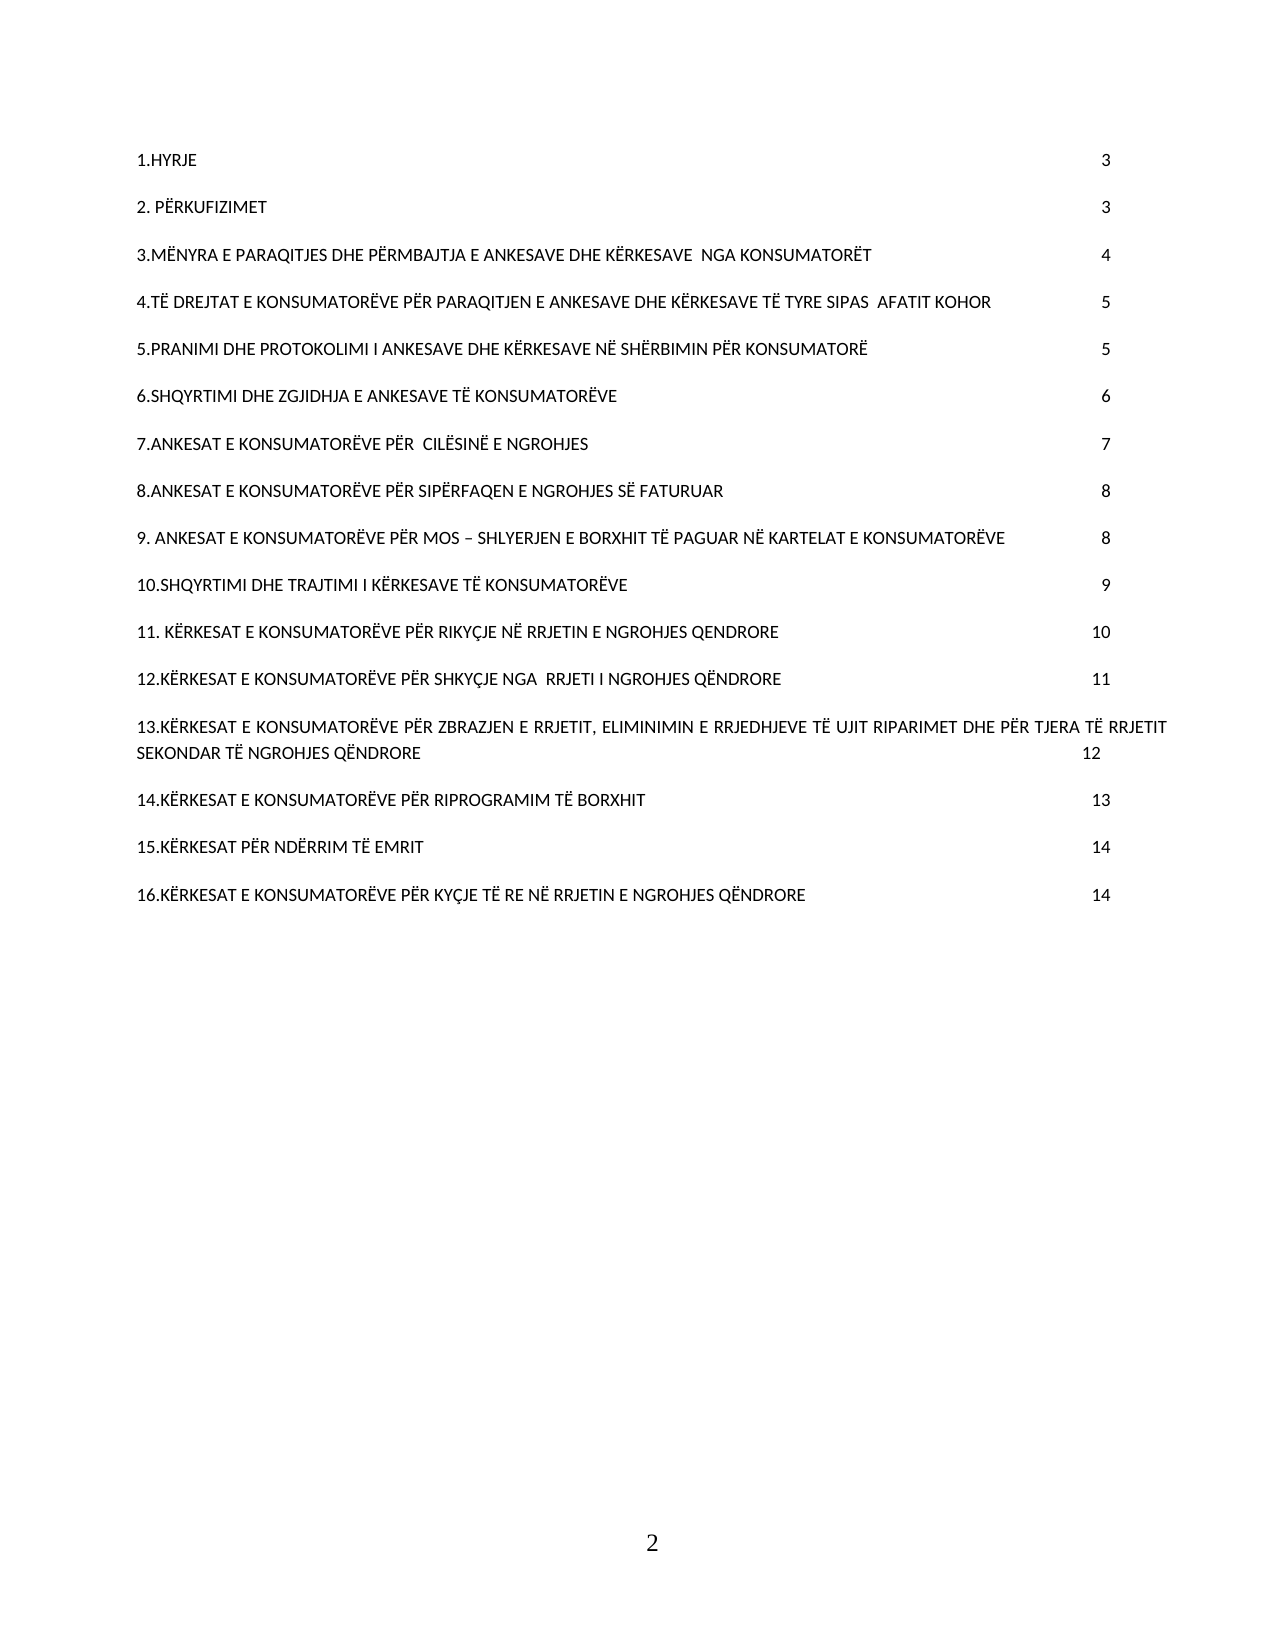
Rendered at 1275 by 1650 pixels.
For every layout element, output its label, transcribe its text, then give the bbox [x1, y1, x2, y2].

text 4.TË DREJTAT E KONSUMATORËVE PËR PARAQITJEN E ANKESAVE DHE KËRKESAVE TË TYRE SIPAS AFATIT KOHOR 5 [136, 290, 1168, 313]
text 8.ANKESAT E KONSUMATORËVE PËR SIPËRFAQEN E NGROHJES SË FATURUAR 8 [136, 479, 1168, 502]
text 11. KËRKESAT E KONSUMATORËVE PËR RIKYÇJE NË RRJETIN E NGROHJES QENDRORE 10 [136, 620, 1168, 643]
text 13.KËRKESAT E KONSUMATORËVE PËR ZBRAZJEN E RRJETIT, ELIMINIMIN E RRJEDHJEVE TË UJIT RIPARIMET DHE PËR TJERA TË RRJETIT SEKONDAR TË NGROHJES QËNDRORE 12 [136, 715, 1168, 764]
text 5.PRANIMI DHE PROTOKOLIMI I ANKESAVE DHE KËRKESAVE NË SHËRBIMIN PËR KONSUMATORË 5 [136, 337, 1168, 360]
text 3.MËNYRA E PARAQITJES DHE PËRMBAJTJA E ANKESAVE DHE KËRKESAVE NGA KONSUMATORËT 4 [136, 243, 1168, 266]
text 9. ANKESAT E KONSUMATORËVE PËR MOS – SHLYERJEN E BORXHIT TË PAGUAR NË KARTELAT E KONSUMATORËVE 8 [136, 526, 1168, 549]
text 7.ANKESAT E KONSUMATORËVE PËR CILËSINË E NGROHJES 7 [136, 432, 1168, 454]
text 6.SHQYRTIMI DHE ZGJIDHJA E ANKESAVE TË KONSUMATORËVE 6 [136, 384, 1168, 407]
text 15.KËRKESAT PËR NDËRRIM TË EMRIT 14 [136, 836, 1168, 858]
text 12.KËRKESAT E KONSUMATORËVE PËR SHKYÇJE NGA RRJETI I NGROHJES QËNDRORE 11 [136, 668, 1168, 691]
text 2. PËRKUFIZIMET 3 [136, 196, 1168, 219]
text 14.KËRKESAT E KONSUMATORËVE PËR RIPROGRAMIM TË BORXHIT 13 [136, 788, 1168, 811]
text 16.KËRKESAT E KONSUMATORËVE PËR KYÇJE TË RE NË RRJETIN E NGROHJES QËNDRORE 14 [136, 883, 1168, 906]
text 10.SHQYRTIMI DHE TRAJTIMI I KËRKESAVE TË KONSUMATORËVE 9 [136, 573, 1168, 596]
text 1.HYRJE 3 [136, 148, 1168, 171]
